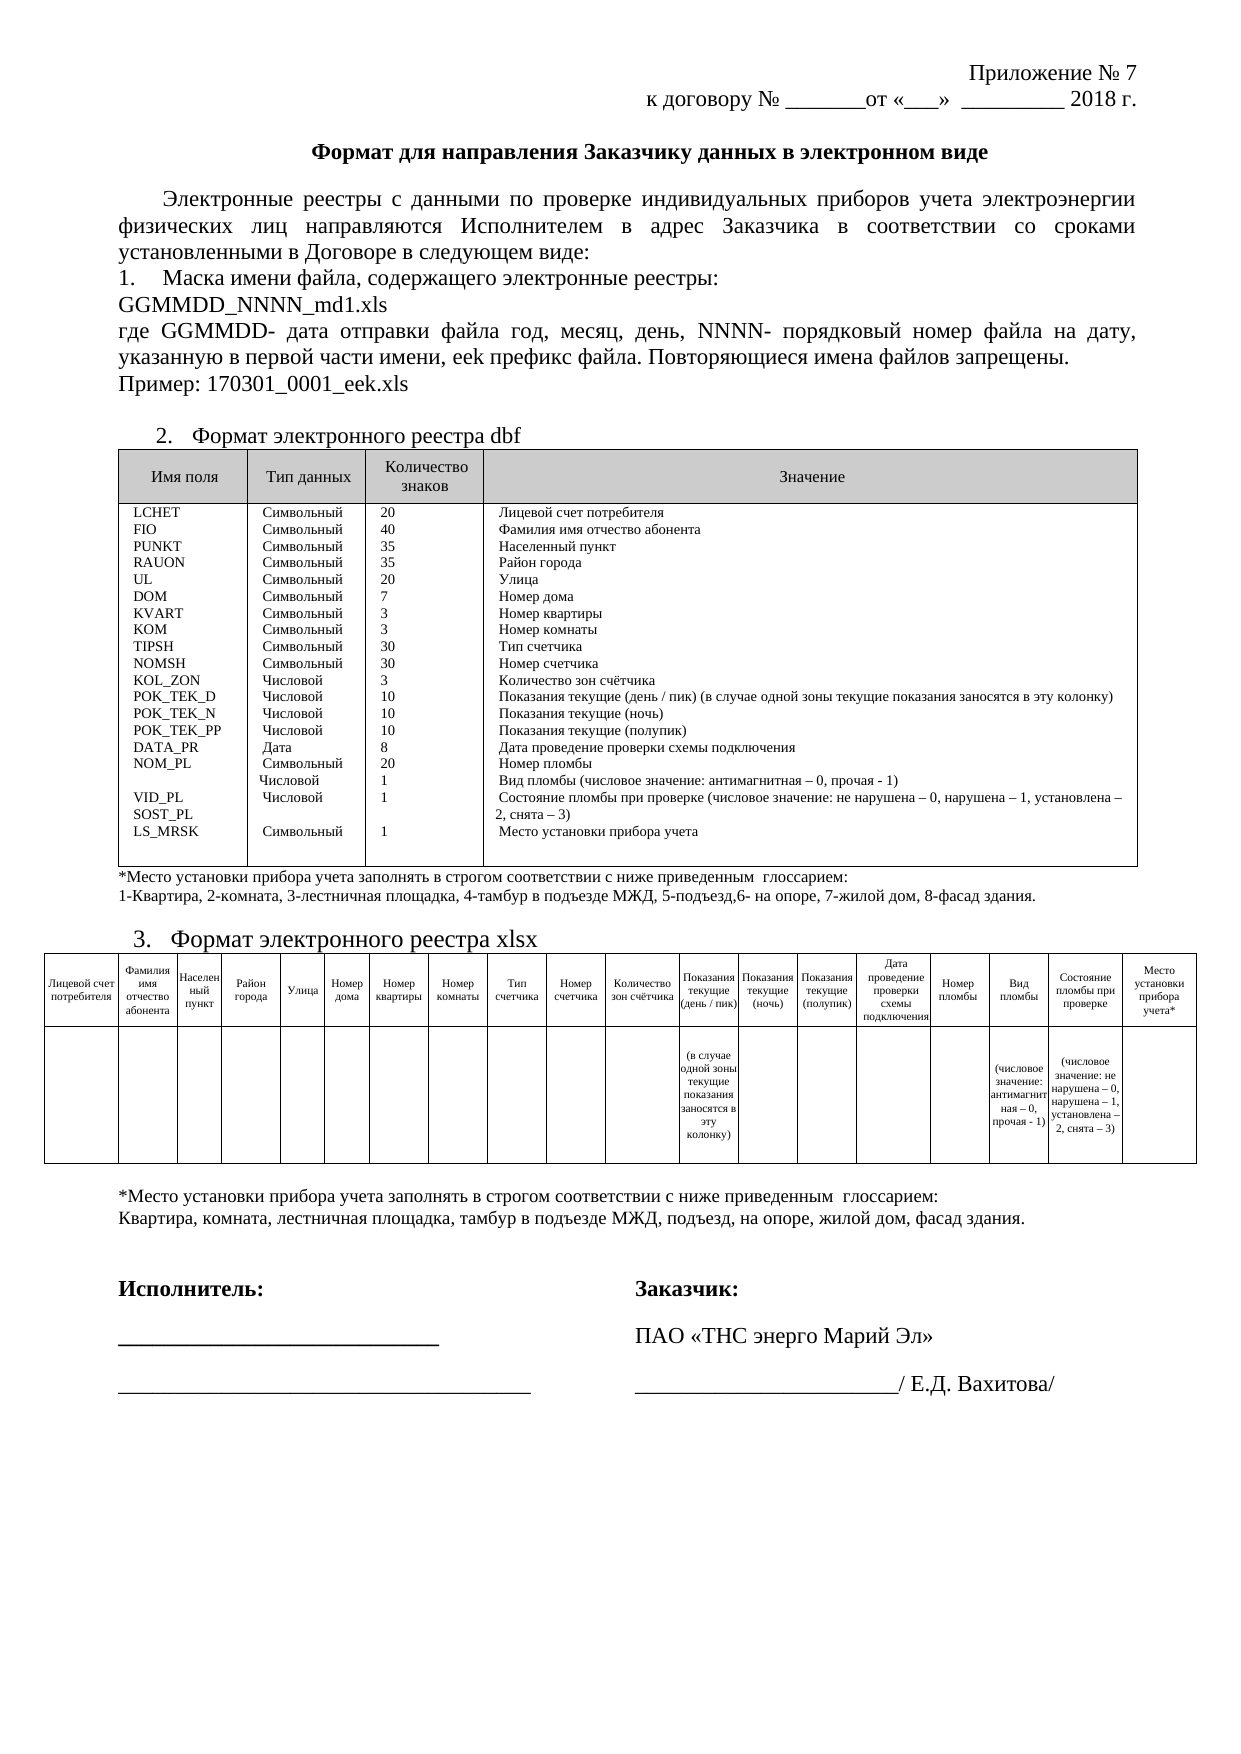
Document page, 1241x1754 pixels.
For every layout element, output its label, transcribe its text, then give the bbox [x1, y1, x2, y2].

table_header Показания текущие (день / пик) [680, 954, 738, 1026]
table_cell [739, 1027, 797, 1162]
table_cell (числовое значение: не нарушена – 0, нарушена – 1, установлена – 2, снята – 3) [1049, 1027, 1122, 1162]
table_cell [370, 1027, 428, 1162]
table_cell [178, 1027, 221, 1162]
table_header Номер комнаты [429, 954, 487, 1026]
table_cell [488, 1027, 546, 1162]
list Маска имени файла, содержащего электронные реестры: [118, 264, 1137, 291]
table_header Показания текущие (ночь) [739, 954, 797, 1026]
text Квартира, комната, лестничная площадка, тамбур в подъезде МЖД, подъезд, на опоре, жилой дом, фасад здания. [118, 1207, 1137, 1228]
table_cell ____________________________ ____________________________________ [111, 1323, 627, 1464]
table_cell Символьный Символьный Символьный Символьный Символьный Символьный Символьный Символьный Символьный Символьный Числовой Числовой Числовой Числовой Дата Символьный Числовой Числовой Символьный [248, 504, 365, 866]
table_header Исполнитель: [111, 1228, 627, 1322]
table_header Населенный пункт [178, 954, 221, 1026]
table_header Район города [222, 954, 280, 1026]
text Электронные реестры с данными по проверке индивидуальных приборов учета электроэнергии физических лиц направляются Исполнителем в адрес Заказчика в соответствии со сроками установленными в Договоре в следующем виде: [118, 185, 1137, 264]
table_header Номер дома [325, 954, 369, 1026]
table_header Номер счетчика [547, 954, 605, 1026]
table_cell [429, 1027, 487, 1162]
text *Место установки прибора учета заполнять в строгом соответствии с ниже приведенным глоссарием: [118, 867, 1137, 886]
table_cell (числовое значение: антимагнитная – 0, прочая - 1) [990, 1027, 1048, 1162]
table_header Фамилия имя отчество абонента [119, 954, 177, 1026]
text GGMMDD_NNNN_md1.xls [118, 291, 1137, 317]
table_header Количество знаков [366, 450, 483, 503]
list Формат электронного реестра xlsx [133, 924, 1137, 953]
text где GGMMDD- дата отправки файла год, месяц, день, NNNN- порядковый номер файла на дату, указанную в первой части имени, eek префикс файла. Повторяющиеся имена файлов запрещены. [118, 317, 1137, 370]
table_cell [798, 1027, 856, 1162]
table_header Вид пломбы [990, 954, 1048, 1026]
table_cell ПАО «ТНС энерго Марий Эл» _______________________/ Е.Д. Вахитова/ [628, 1323, 1100, 1464]
table_cell [547, 1027, 605, 1162]
table_cell [931, 1027, 989, 1162]
table_cell [325, 1027, 369, 1162]
table_cell [281, 1027, 324, 1162]
table_cell [45, 1027, 118, 1162]
table_header Номер пломбы [931, 954, 989, 1026]
table_header Дата проведение проверки схемы подключения [857, 954, 930, 1026]
table_cell Лицевой счет потребителя Фамилия имя отчество абонента Населенный пункт Район города Улица Номер дома Номер квартиры Номер комнаты Тип счетчика Номер счетчика Количество зон счётчика Показания текущие (день / пик) (в случае одной зоны текущие показания заносятся в эту колонку) Показания текущие (ночь) Показания текущие (полупик) Дата проведение проверки схемы подключения Номер пломбы Вид пломбы (числовое значение: антимагнитная – 0, прочая - 1) Состояние пломбы при проверке (числовое значение: не нарушена – 0, нарушена – 1, установлена – 2, снята – 3) Место установки прибора учета [484, 504, 1137, 866]
table_cell 20 40 35 35 20 7 3 3 30 30 3 10 10 10 8 20 1 1 1 [366, 504, 483, 866]
text Пример: 170301_0001_eek.xls [118, 370, 1137, 396]
table_header Количество зон счётчика [606, 954, 679, 1026]
table_cell [606, 1027, 679, 1162]
table_cell (в случае одной зоны текущие показания заносятся в эту колонку) [680, 1027, 738, 1162]
table_header Лицевой счет потребителя [45, 954, 118, 1026]
text Приложение № 7 [694, 59, 1137, 85]
text к договору № _______от «___» _________ 2018 г. [576, 85, 1137, 112]
list Формат электронного реестра dbf [156, 422, 1137, 449]
table_cell [1123, 1027, 1196, 1162]
text 1-Квартира, 2-комната, 3-лестничная площадка, 4-тамбур в подъезде МЖД, 5-подъезд,6- на опоре, 7-жилой дом, 8-фасад здания. [118, 886, 1137, 905]
table_header Тип данных [248, 450, 365, 503]
table_header Имя поля [119, 450, 247, 503]
table_header Номер квартиры [370, 954, 428, 1026]
table_header Место установки прибора учета* [1123, 954, 1196, 1026]
table_cell [857, 1027, 930, 1162]
table_header Показания текущие (полупик) [798, 954, 856, 1026]
table_header Улица [281, 954, 324, 1026]
table_cell [119, 1027, 177, 1162]
table_cell LCHET FIO PUNKT RAUON UL DOM KVART KOM TIPSH NOMSH KOL_ZON POK_TEK_D POK_TEK_N POK_TEK_PP DATA_PR NOM_PL VID_PL SOST_PL LS_MRSK [119, 504, 247, 866]
table_header Тип счетчика [488, 954, 546, 1026]
text Формат для направления Заказчику данных в электронном виде [118, 138, 1137, 164]
table_cell [222, 1027, 280, 1162]
text *Место установки прибора учета заполнять в строгом соответствии с ниже приведенным глоссарием: [118, 1185, 1137, 1207]
table_header Состояние пломбы при проверке [1049, 954, 1122, 1026]
table_header Заказчик: [628, 1228, 1100, 1322]
table_header Значение [484, 450, 1137, 503]
